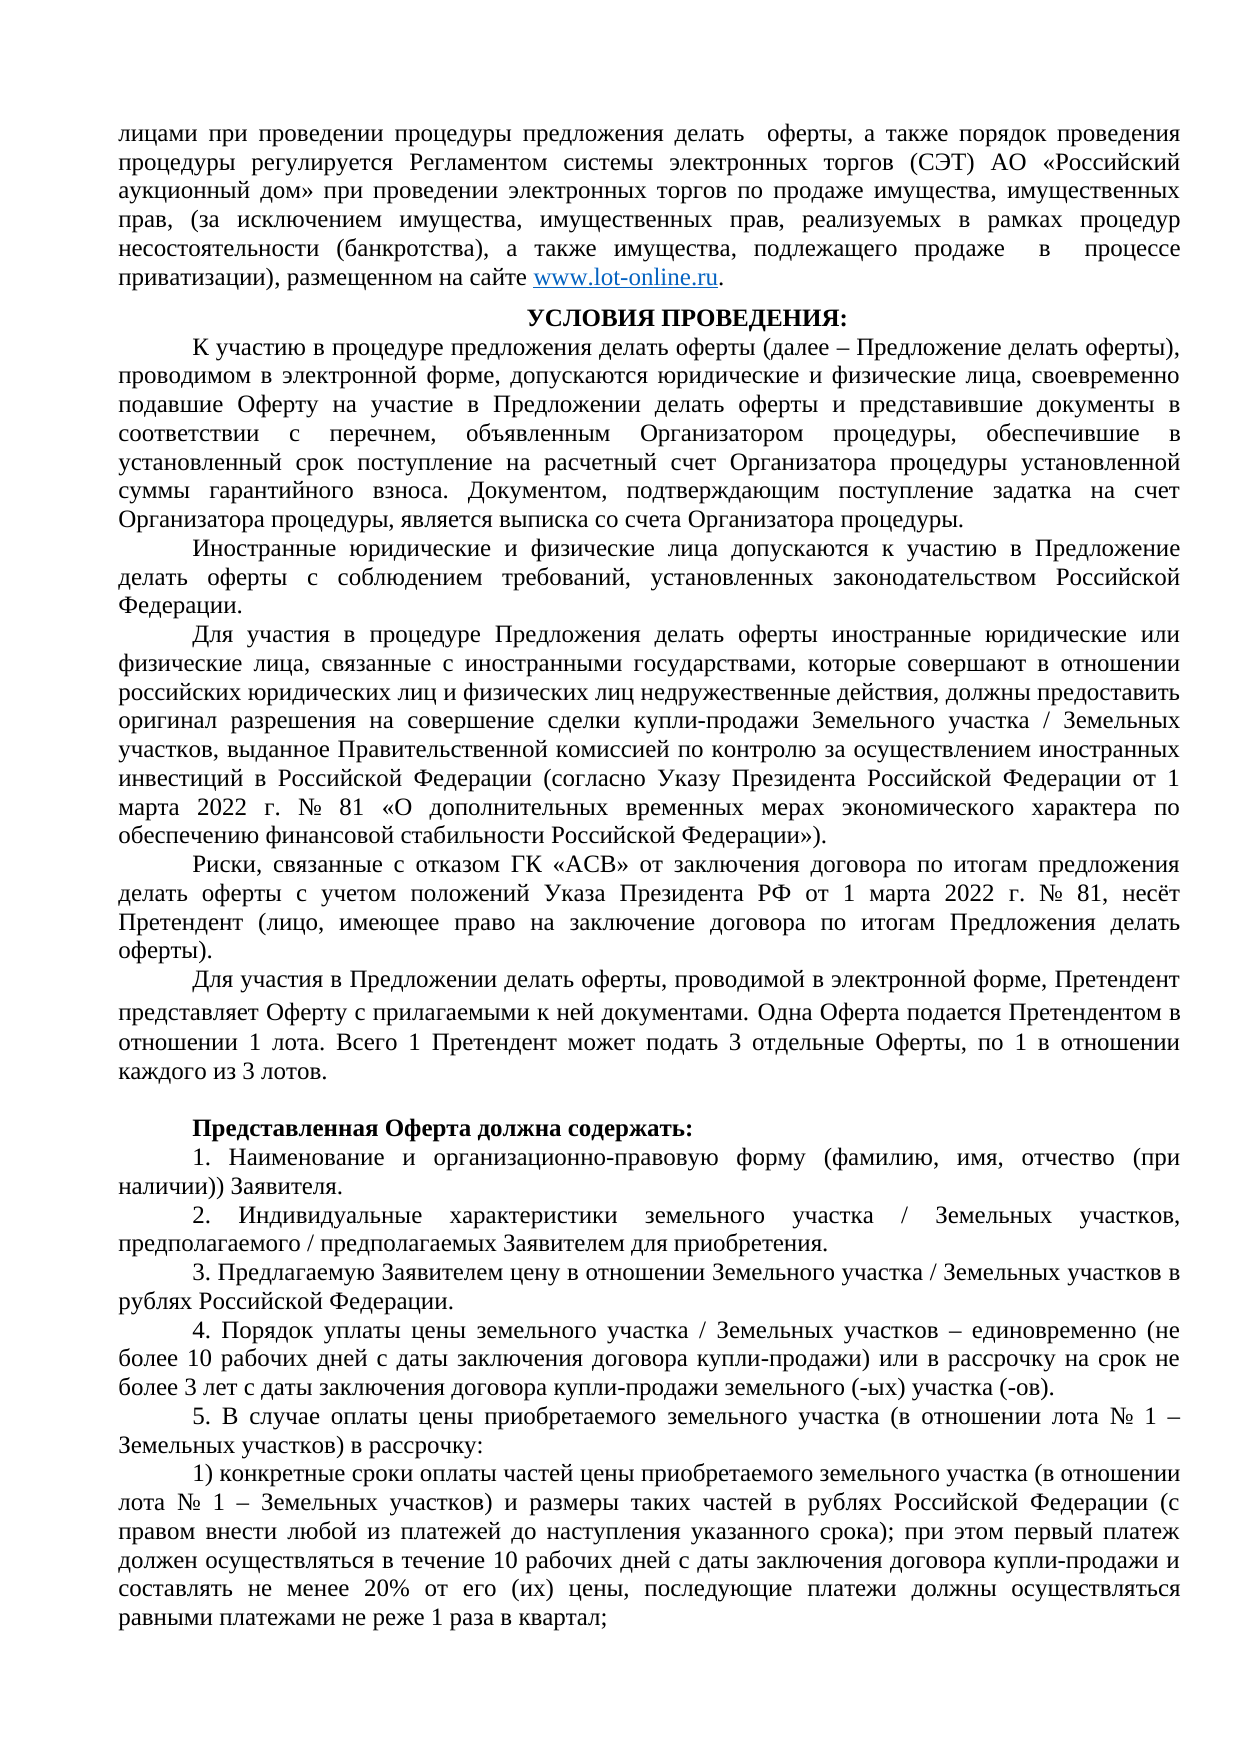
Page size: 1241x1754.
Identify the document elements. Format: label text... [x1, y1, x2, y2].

text 5. В случае оплаты цены приобретаемого земельного участка (в отношении лота № 1 – Земельных участков) в рассрочку: [118, 1401, 1181, 1458]
text 1) конкретные сроки оплаты частей цены приобретаемого земельного участка (в отношении лота № 1 – Земельных участков) и размеры таких частей в рублях Российской Федерации (с правом внести любой из платежей до наступления указанного срока); при этом первый платеж должен осуществляться в течение 10 рабочих дней с даты заключения договора купли-продажи и составлять не менее 20% от его (их) цены, последующие платежи должны осуществляться равными платежами не реже 1 раза в квартал; [118, 1458, 1181, 1631]
text К участию в процедуре предложения делать оферты (далее – Предложение делать оферты), проводимом в электронной форме, допускаются юридические и физические лица, своевременно подавшие Оферту на участие в Предложении делать оферты и представившие документы в соответствии с перечнем, объявленным Организатором процедуры, обеспечившие в установленный срок поступление на расчетный счет Организатора процедуры установленной суммы гарантийного взноса. Документом, подтверждающим поступление задатка на счет Организатора процедуры, является выписка со счета Организатора процедуры. [118, 332, 1181, 533]
text Для участия в процедуре Предложения делать оферты иностранные юридические или физические лица, связанные с иностранными государствами, которые совершают в отношении российских юридических лиц и физических лиц недружественные действия, должны предоставить оригинал разрешения на совершение сделки купли-продажи Земельного участка / Земельных участков, выданное Правительственной комиссией по контролю за осуществлением иностранных инвестиций в Российской Федерации (согласно Указу Президента Российской Федерации от 1 марта 2022 г. № 81 «О дополнительных временных мерах экономического характера по обеспечению финансовой стабильности Российской Федерации»). [118, 619, 1181, 849]
text Для участия в Предложении делать оферты, проводимой в электронной форме, Претендент представляет Оферту с прилагаемыми к ней документами. Одна Оферта подается Претендентом в отношении 1 лота. Всего 1 Претендент может подать 3 отдельные Оферты, по 1 в отношении каждого из 3 лотов. [118, 964, 1181, 1085]
text 3. Предлагаемую Заявителем цену в отношении Земельного участка / Земельных участков в рублях Российской Федерации. [118, 1257, 1181, 1315]
text 2. Индивидуальные характеристики земельного участка / Земельных участков, предполагаемого / предполагаемых Заявителем для приобретения. [118, 1200, 1181, 1257]
text Иностранные юридические и физические лица допускаются к участию в Предложение делать оферты с соблюдением требований, установленных законодательством Российской Федерации. [118, 533, 1181, 619]
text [118, 118, 1181, 291]
text Риски, связанные с отказом ГК «АСВ» от заключения договора по итогам предложения делать оферты с учетом положений Указа Президента РФ от 1 марта 2022 г. № 81, несёт Претендент (лицо, имеющее право на заключение договора по итогам Предложения делать оферты). [118, 849, 1181, 964]
text 4. Порядок уплаты цены земельного участка / Земельных участков – единовременно (не более 10 рабочих дней с даты заключения договора купли-продажи) или в рассрочку на срок не более 3 лет с даты заключения договора купли-продажи земельного (-ых) участка (-ов). [118, 1315, 1181, 1401]
text Представленная Оферта должна содержать: [118, 1113, 1181, 1142]
text 1. Наименование и организационно-правовую форму (фамилию, имя, отчество (при наличии)) Заявителя. [118, 1142, 1181, 1200]
text УСЛОВИЯ ПРОВЕДЕНИЯ: [118, 303, 1181, 332]
